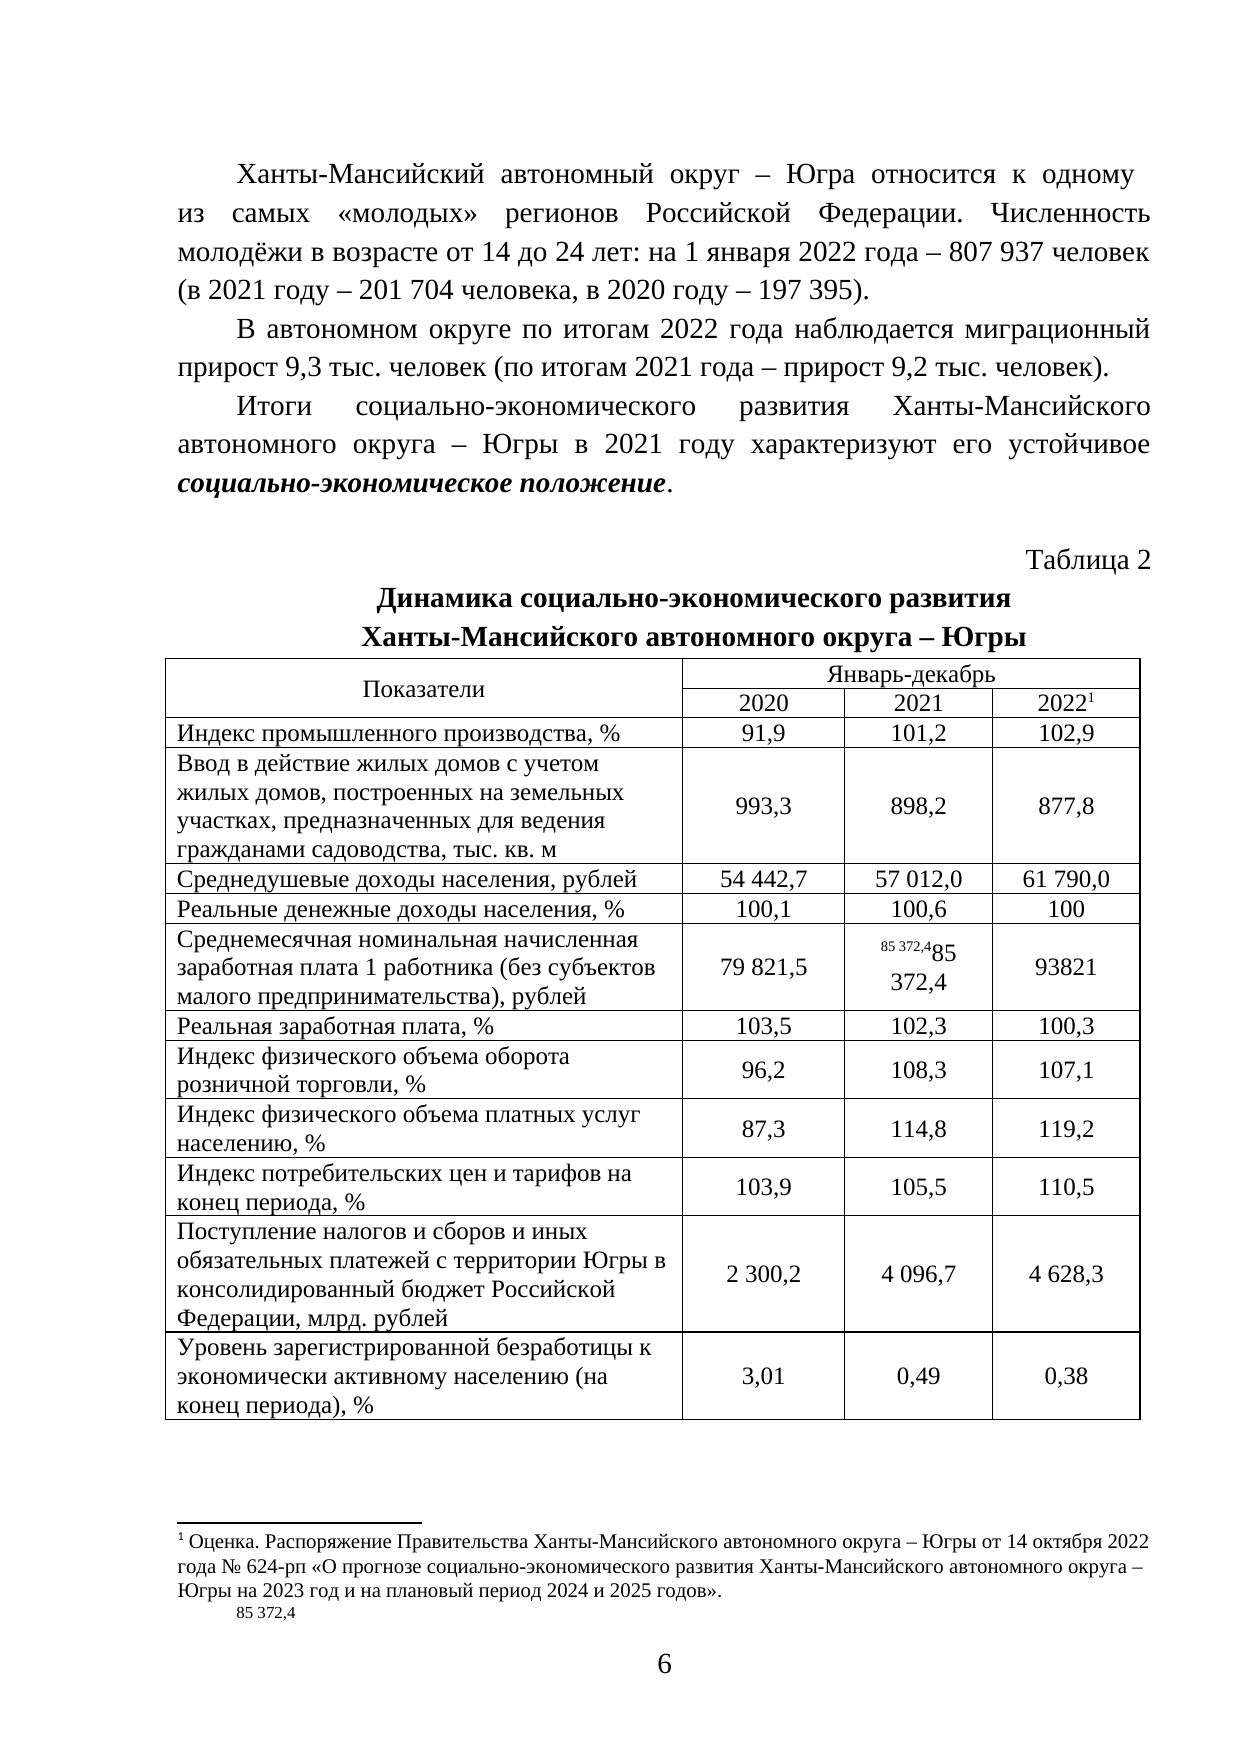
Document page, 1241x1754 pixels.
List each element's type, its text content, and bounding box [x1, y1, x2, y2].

table_cell 2 300,2 [683, 1216, 844, 1331]
table_cell 110,5 [993, 1158, 1139, 1215]
table_cell 108,3 [845, 1041, 992, 1098]
table_cell 100,1 [683, 894, 844, 923]
table_cell Индекс потребительских цен и тарифов на конец периода, % [166, 1158, 682, 1215]
table_cell Индекс промышленного производства, % [166, 718, 682, 747]
table_cell 102,9 [993, 718, 1139, 747]
table_cell 4 628,3 [993, 1216, 1139, 1331]
table_cell Ввод в действие жилых домов с учетом жилых домов, построенных на земельных участках, предназначенных для ведения гражданами садоводства, тыс. кв. м [166, 748, 682, 863]
table_cell 100,6 [845, 894, 992, 923]
table_cell 107,1 [993, 1041, 1139, 1098]
table_header Январь-декабрь [683, 659, 1139, 687]
table_cell 96,2 [683, 1041, 844, 1098]
text Таблица 2 [177, 542, 1152, 576]
table_cell 877,8 [993, 748, 1139, 863]
table_cell 100 [993, 894, 1139, 923]
table_cell 114,8 [845, 1099, 992, 1157]
table_cell Индекс физического объема оборота розничной торговли, % [166, 1041, 682, 1098]
text В автономном округе по итогам 2022 года наблюдается миграционный прирост 9,3 тыс. человек (по итогам 2021 года – прирост 9,2 тыс. человек). [177, 311, 1152, 383]
text Итоги социально-экономического развития Ханты-Мансийского автономного округа – Югры в 2021 году характеризуют его устойчивое социально-экономическое положение. [177, 388, 1152, 498]
text Динамика социально-экономического развития [177, 581, 1152, 614]
table_cell Индекс физического объема платных услуг населению, % [166, 1099, 682, 1157]
table_cell 102,3 [845, 1011, 992, 1040]
table_cell 0,38 [993, 1333, 1139, 1419]
table_cell 2021 [845, 689, 992, 717]
table_cell 61 790,0 [993, 864, 1139, 893]
table_cell 100,3 [993, 1011, 1139, 1040]
table_cell 101,2 [845, 718, 992, 747]
table_cell Поступление налогов и сборов и иных обязательных платежей с территории Югры в консолидированный бюджет Российской Федерации, млрд. рублей [166, 1216, 682, 1331]
table_cell Среднемесячная номинальная начисленная заработная плата 1 работника (без субъектов малого предпринимательства), рублей [166, 924, 682, 1010]
table_cell 2020 [683, 689, 844, 717]
text Ханты-Мансийского автономного округа – Югры [177, 619, 1152, 653]
table_cell 4 096,7 [845, 1216, 992, 1331]
table_cell 57 012,0 [845, 864, 992, 893]
table_cell Реальная заработная плата, % [166, 1011, 682, 1040]
table_cell 2022 [993, 689, 1139, 717]
table_cell Среднедушевые доходы населения, рублей [166, 864, 682, 893]
table_header Показатели [166, 659, 682, 717]
table_cell 119,2 [993, 1099, 1139, 1157]
table_cell 87,3 [683, 1099, 844, 1157]
table_cell 85 372,4 [845, 924, 992, 1010]
text Ханты-Мансийский автономный округ – Югра относится к одному из самых «молодых» регионов Российской Федерации. Численность молодёжи в возрасте от 14 до 24 лет: на 1 января 2022 года – 807 937 человек (в 2021 году – 201 704 человека, в 2020 году – 197 395). [177, 157, 1152, 306]
table_cell Уровень зарегистрированной безработицы к экономически активному населению (на конец периода), % [166, 1333, 682, 1419]
table_cell 91,9 [683, 718, 844, 747]
table_cell 103,9 [683, 1158, 844, 1215]
table_cell 898,2 [845, 748, 992, 863]
table_cell Реальные денежные доходы населения, % [166, 894, 682, 923]
table_cell 993,3 [683, 748, 844, 863]
table_cell 79 821,5 [683, 924, 844, 1010]
table_cell 54 442,7 [683, 864, 844, 893]
table_cell 0,49 [845, 1333, 992, 1419]
table_cell 93821 [993, 924, 1139, 1010]
table_cell 103,5 [683, 1011, 844, 1040]
table_cell 105,5 [845, 1158, 992, 1215]
table_cell 3,01 [683, 1333, 844, 1419]
